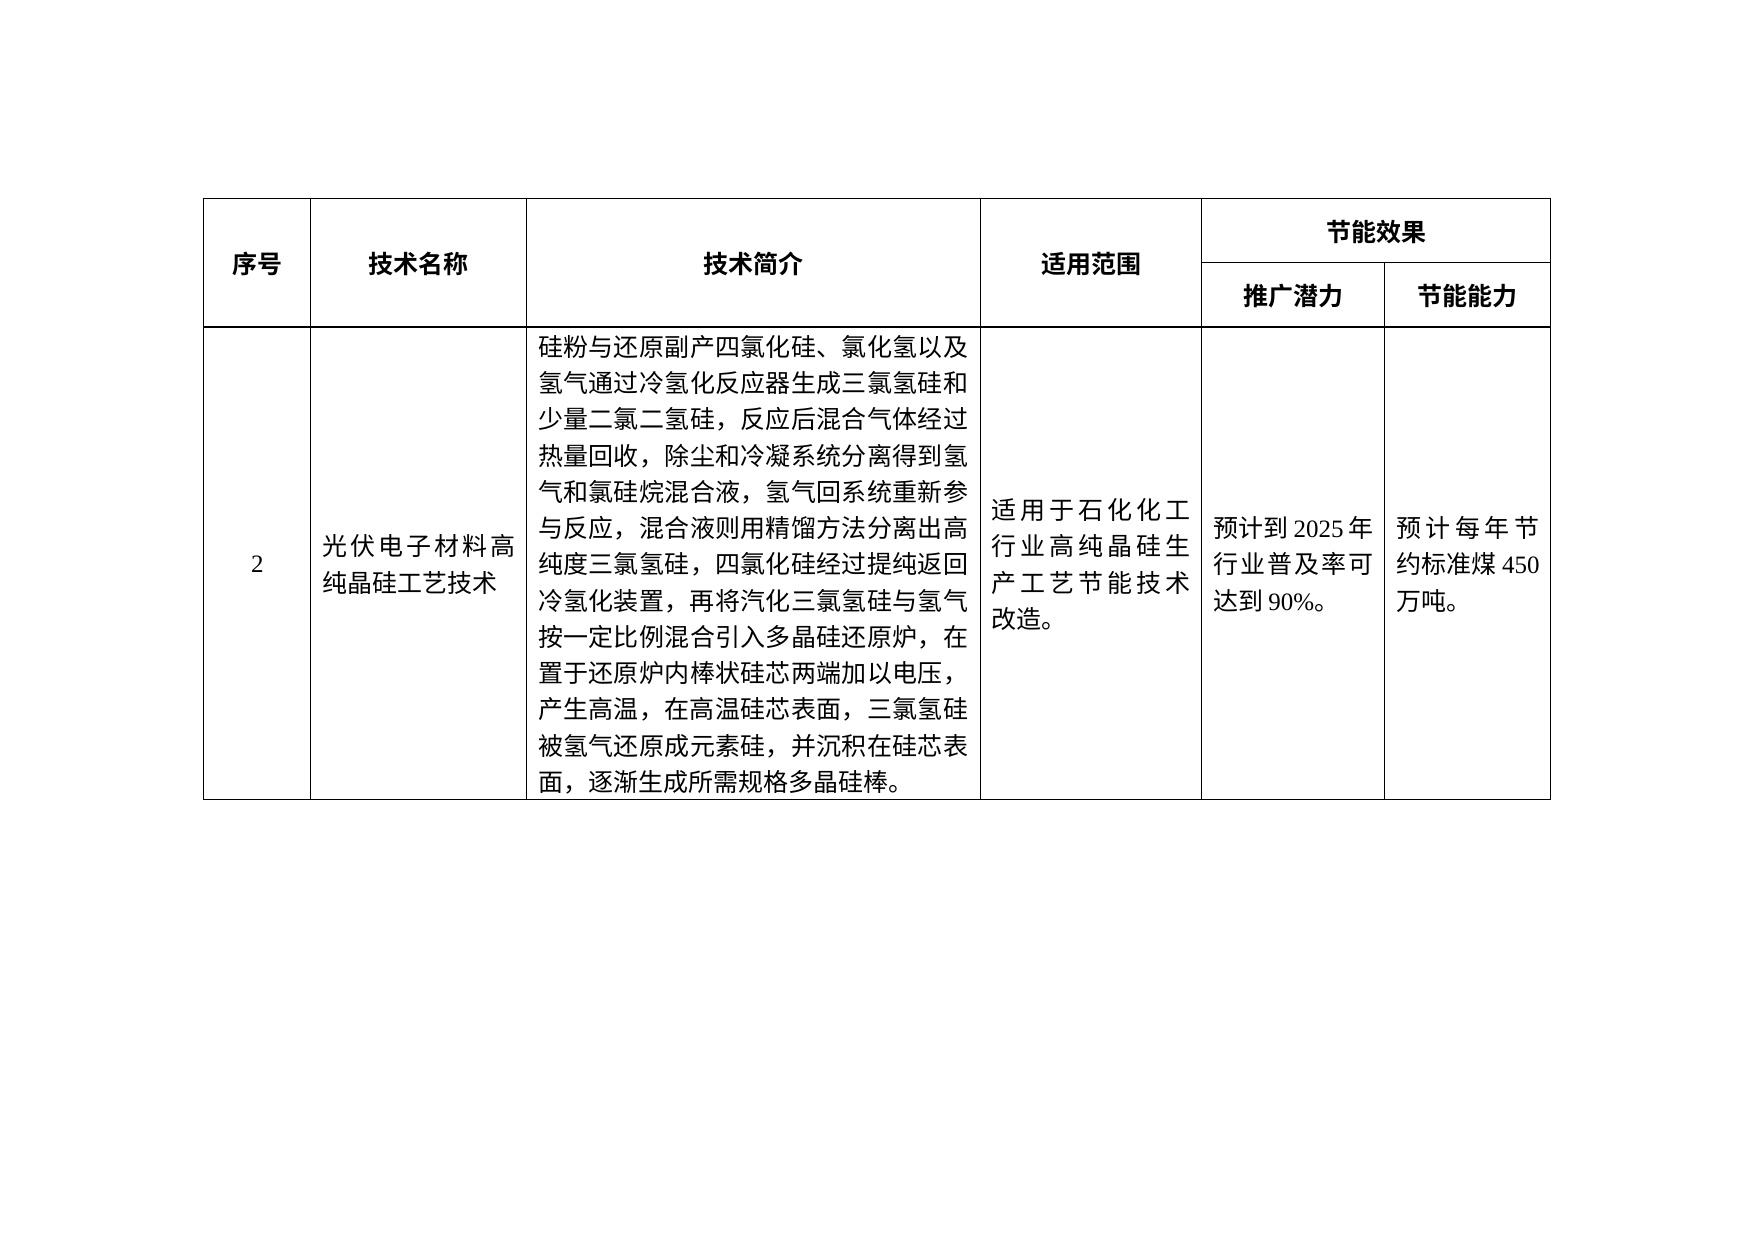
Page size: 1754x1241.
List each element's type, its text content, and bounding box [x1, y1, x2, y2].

table_header 序号 [204, 199, 310, 326]
table_cell 适用于石化化工行业高纯晶硅生产工艺节能技术改造。 [981, 328, 1201, 799]
table_cell 预计每年节约标准煤450万吨。 [1385, 328, 1550, 799]
table_cell 节能能力 [1385, 263, 1550, 326]
table_header 技术名称 [311, 199, 526, 326]
table_cell 推广潜力 [1202, 263, 1384, 326]
table_cell 预计到2025年行业普及率可达到90%。 [1202, 328, 1384, 799]
table_header 技术简介 [527, 199, 980, 326]
table_header 节能效果 [1202, 199, 1550, 262]
table_cell 光伏电子材料高纯晶硅工艺技术 [311, 328, 526, 799]
table_header 适用范围 [981, 199, 1201, 326]
table_cell 硅粉与还原副产四氯化硅、氯化氢以及氢气通过冷氢化反应器生成三氯氢硅和少量二氯二氢硅，反应后混合气体经过热量回收，除尘和冷凝系统分离得到氢气和氯硅烷混合液，氢气回系统重新参与反应，混合液则用精馏方法分离出高纯度三氯氢硅，四氯化硅经过提纯返回冷氢化装置，再将汽化三氯氢硅与氢气按一定比例混合引入多晶硅还原炉，在置于还原炉内棒状硅芯两端加以电压，产生高温，在高温硅芯表面，三氯氢硅被氢气还原成元素硅，并沉积在硅芯表面，逐渐生成所需规格多晶硅棒。 [527, 328, 980, 799]
table_cell 2 [204, 328, 310, 799]
